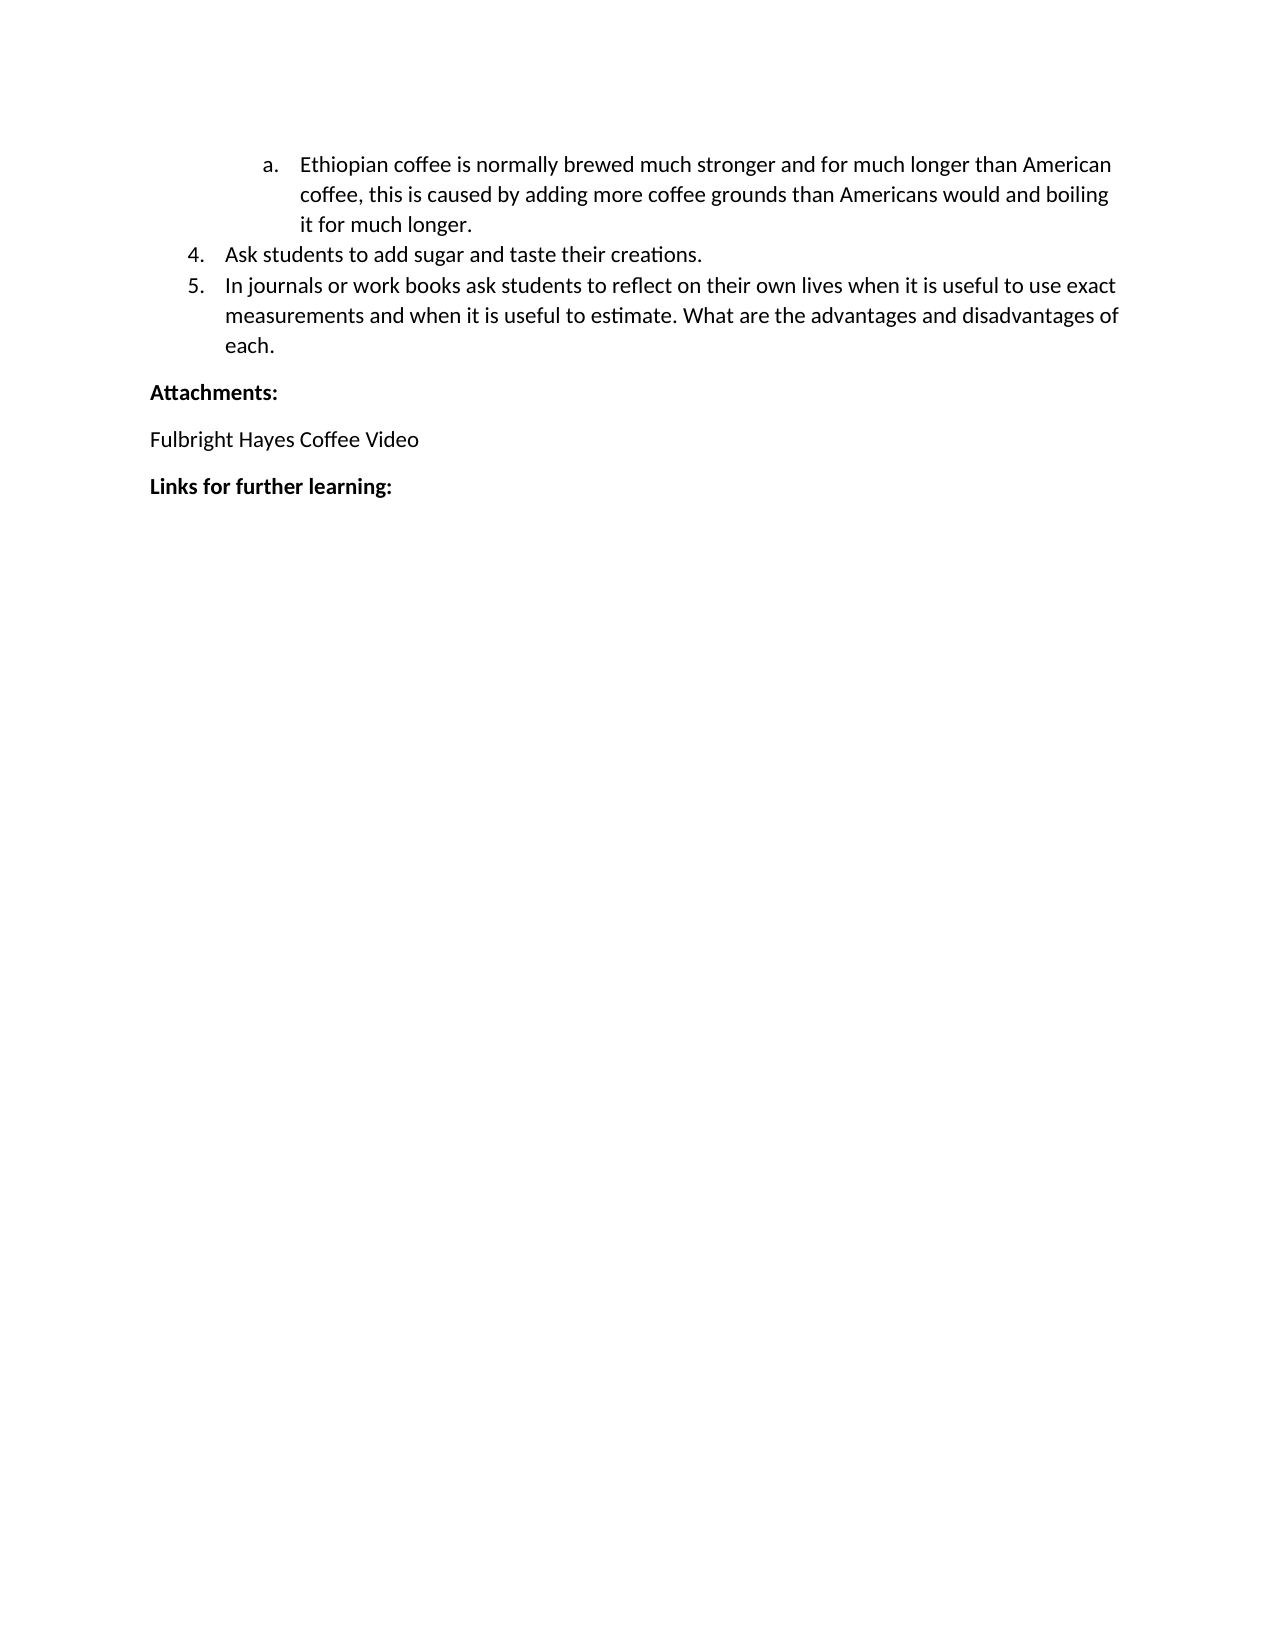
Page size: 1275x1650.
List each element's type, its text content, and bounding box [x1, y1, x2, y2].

text Attachments: [150, 378, 1125, 406]
list Ethiopian coffee is normally brewed much stronger and for much longer than American coffee, this is caused by adding more coffee grounds than Americans would and boiling it for much longer. [262, 150, 1125, 238]
text Links for further learning: [150, 472, 1125, 500]
list In journals or work books ask students to reflect on their own lives when it is useful to use exact measurements and when it is useful to estimate. What are the advantages and disadvantages of each. [187, 271, 1125, 359]
text Fulbright Hayes Coffee Video [150, 425, 1125, 453]
list Ask students to add sugar and taste their creations. [187, 241, 1125, 269]
